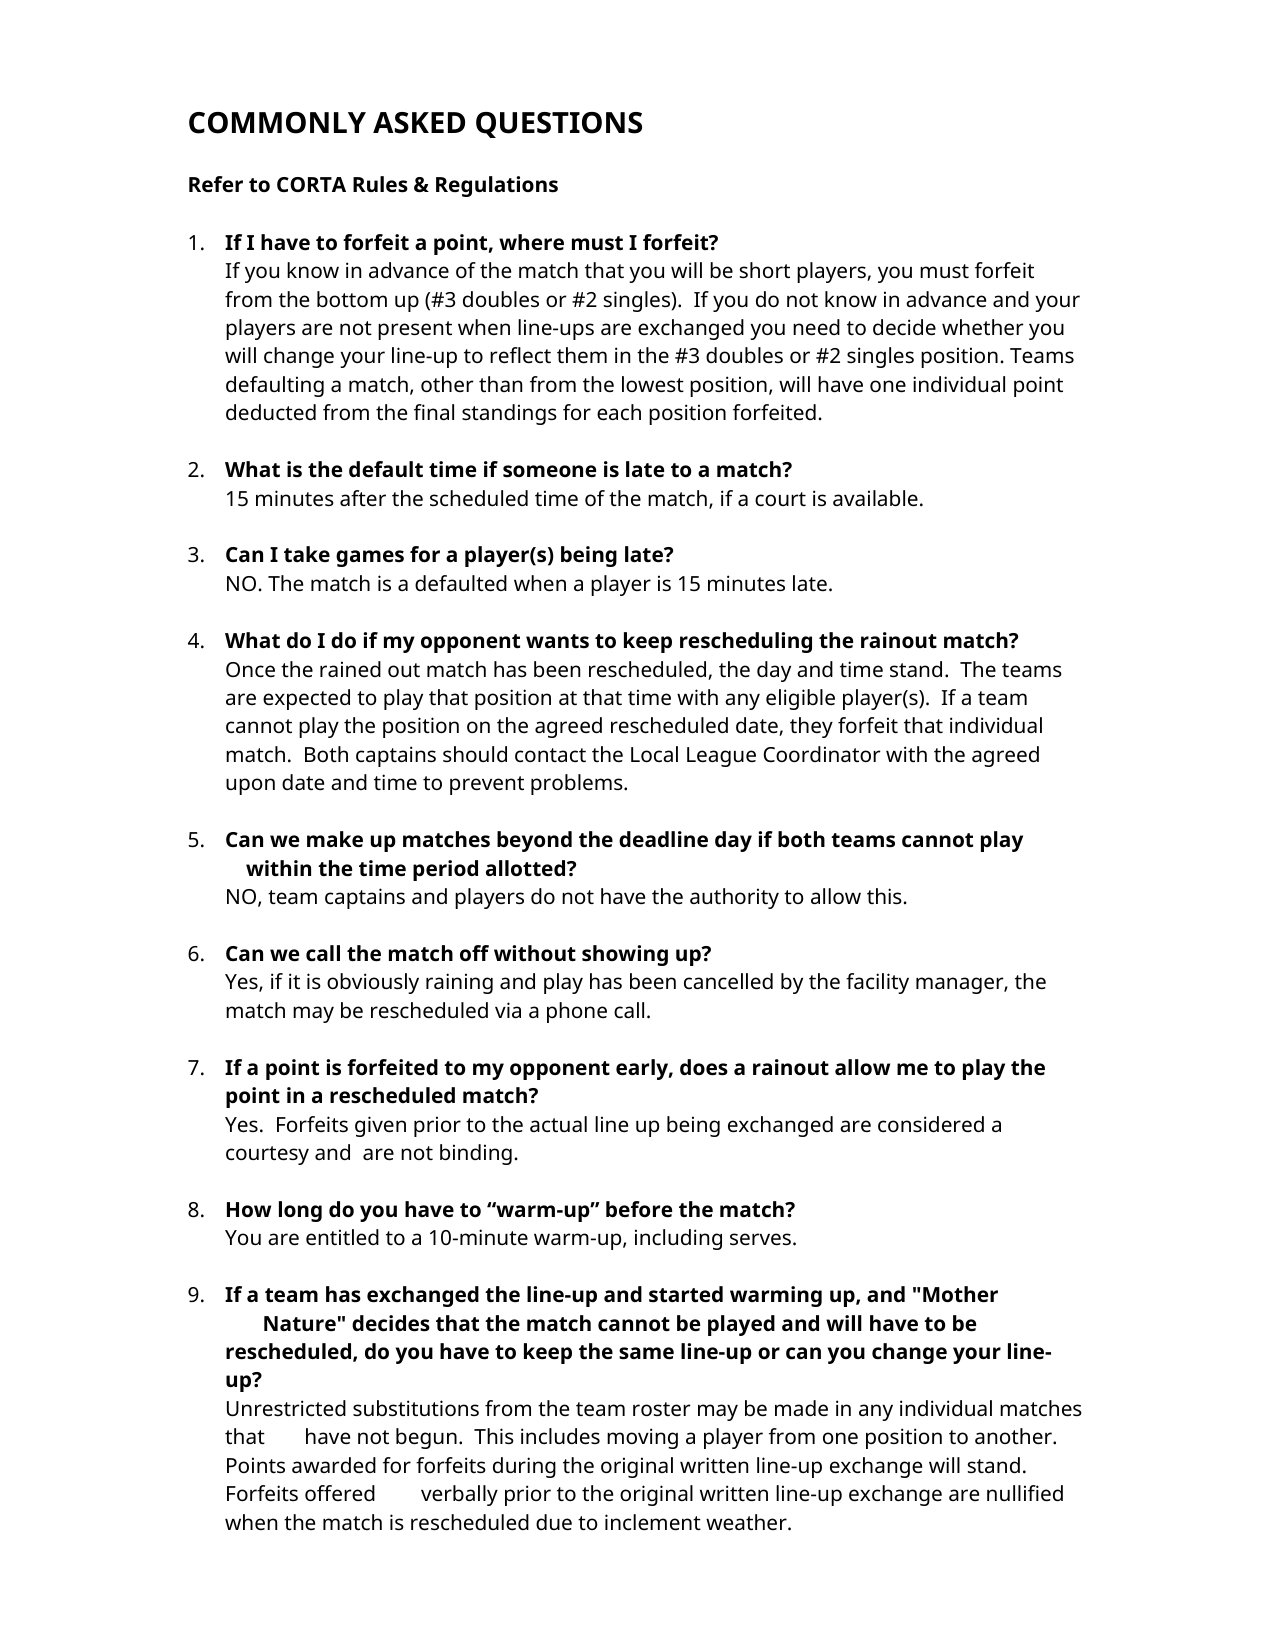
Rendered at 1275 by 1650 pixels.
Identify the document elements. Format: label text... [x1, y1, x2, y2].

text Yes. Forfeits given prior to the actual line up being exchanged are considered a courtesy and are not binding. [187, 1110, 1087, 1167]
text 1. If I have to forfeit a point, where must I forfeit? [187, 228, 1087, 256]
text You are entitled to a 10-minute warm-up, including serves. [187, 1223, 1087, 1252]
text COMMONLY ASKED QUESTIONS [187, 102, 1087, 142]
text 2. What is the default time if someone is late to a match? [187, 455, 1087, 484]
text NO. The match is a defaulted when a player is 15 minutes late. [187, 569, 1087, 597]
subtitle Refer to CORTA Rules & Regulations [187, 171, 1087, 199]
text 7. If a point is forfeited to my opponent early, does a rainout allow me to play the point in a rescheduled match? [187, 1053, 1087, 1110]
text 3. Can I take games for a player(s) being late? [187, 541, 1087, 569]
text Yes, if it is obviously raining and play has been cancelled by the facility manager, the match may be rescheduled via a phone call. [225, 967, 1087, 1024]
text 9. If a team has exchanged the line-up and started warming up, and "Mother Nature" decides that the match cannot be played and will have to be rescheduled, do you have to keep the same line-up or can you change your line-up? [187, 1280, 1087, 1394]
text Once the rained out match has been rescheduled, the day and time stand. The teams are expected to play that position at that time with any eligible player(s). If a team cannot play the position on the agreed rescheduled date, they forfeit that individual match. Both captains should contact the Local League Coordinator with the agreed upon date and time to prevent problems. [225, 655, 1087, 797]
text NO, team captains and players do not have the authority to allow this. [187, 882, 1087, 911]
text 15 minutes after the scheduled time of the match, if a court is available. [187, 484, 1087, 512]
text 6. Can we call the match off without showing up? [187, 939, 1087, 967]
text 5. Can we make up matches beyond the deadline day if both teams cannot play within the time period allotted? [187, 825, 1087, 882]
text 8. How long do you have to “warm-up” before the match? [187, 1195, 1087, 1223]
text 4. What do I do if my opponent wants to keep rescheduling the rainout match? [187, 626, 1087, 655]
text If you know in advance of the match that you will be short players, you must forfeit from the bottom up (#3 doubles or #2 singles). If you do not know in advance and your players are not present when line-ups are exchanged you need to decide whether you will change your line-up to reflect them in the #3 doubles or #2 singles position. Teams defaulting a match, other than from the lowest position, will have one individual point deducted from the final standings for each position forfeited. [225, 256, 1087, 427]
text Unrestricted substitutions from the team roster may be made in any individual matches that have not begun. This includes moving a player from one position to another. Points awarded for forfeits during the original written line-up exchange will stand. Forfeits offered verbally prior to the original written line-up exchange are nullified when the match is rescheduled due to inclement weather. [187, 1394, 1087, 1536]
